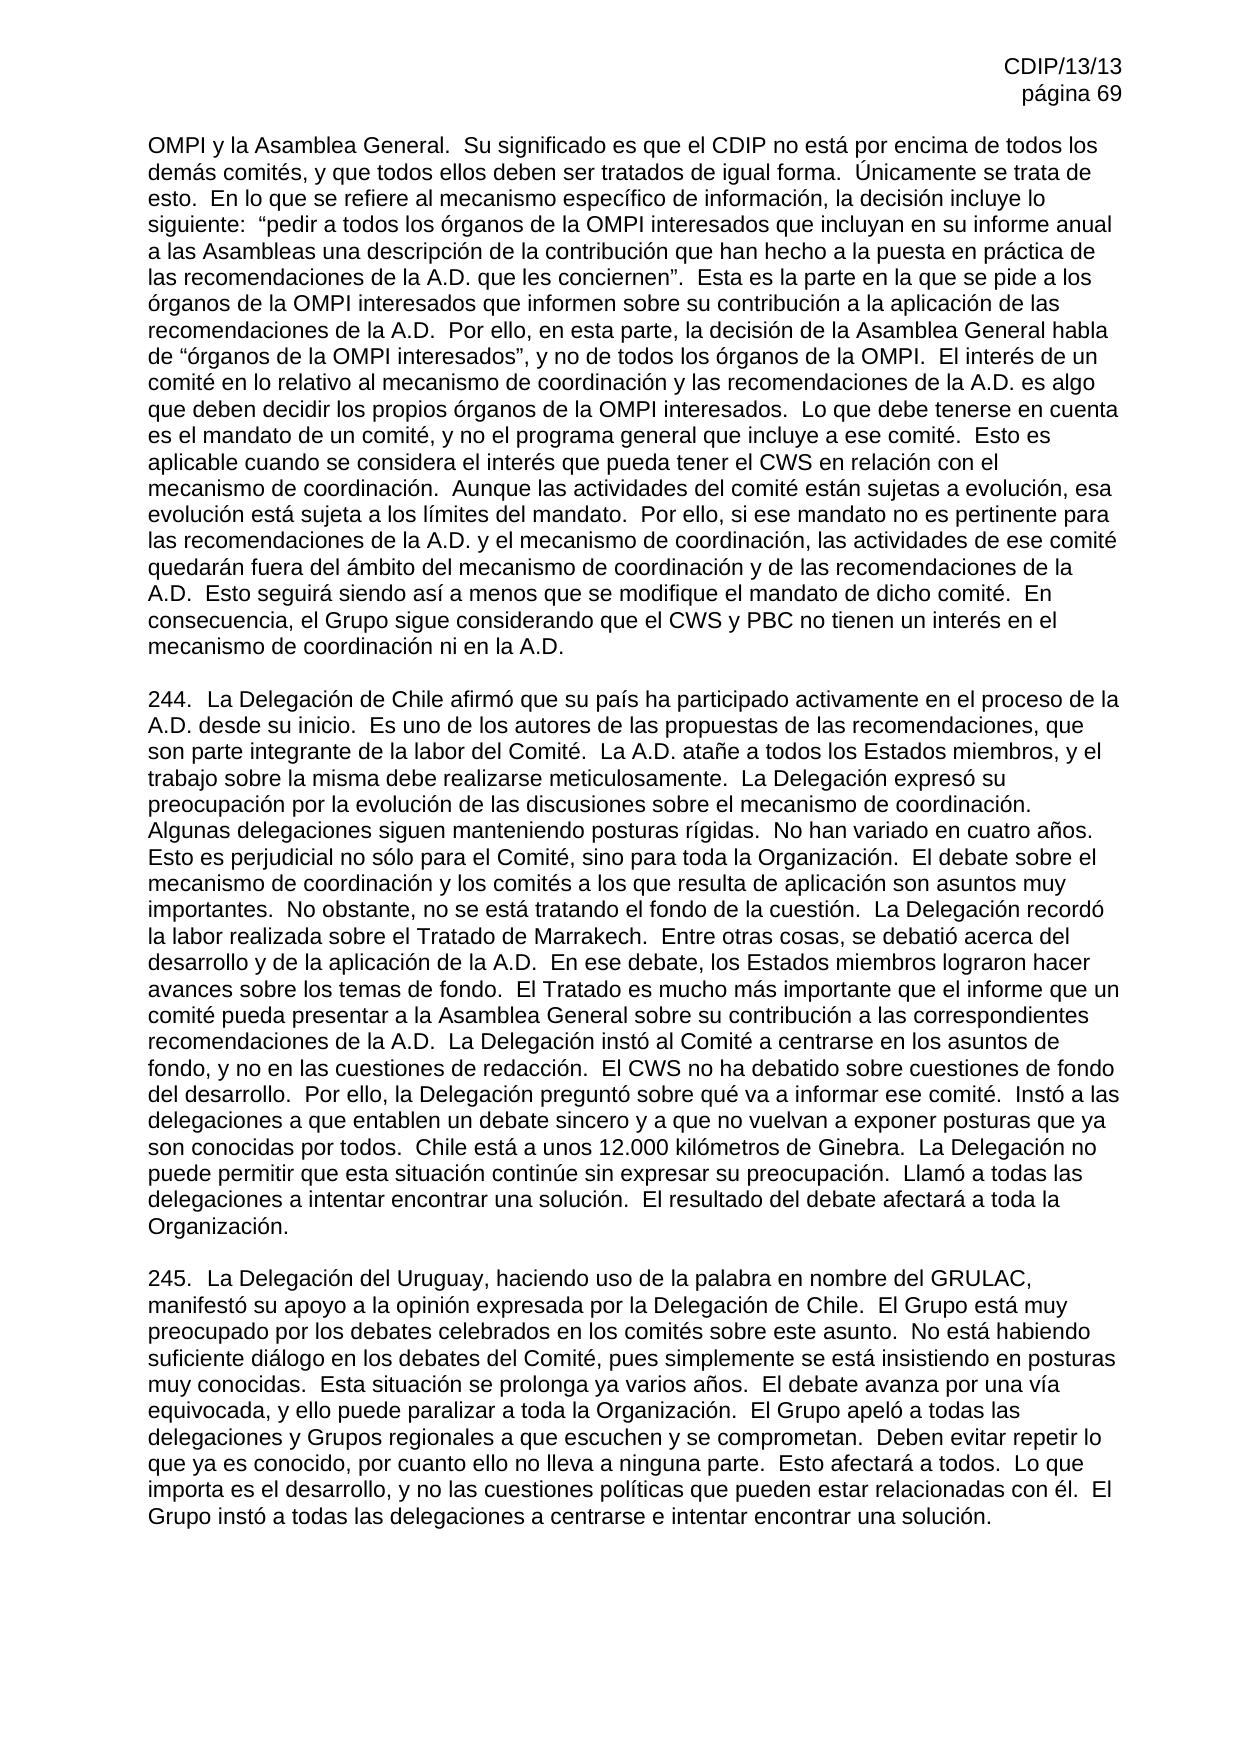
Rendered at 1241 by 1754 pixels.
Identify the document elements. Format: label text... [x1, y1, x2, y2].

list La Delegación del Uruguay, haciendo uso de la palabra en nombre del GRULAC, manifestó su apoyo a la opinión expresada por la Delegación de Chile. El Grupo está muy preocupado por los debates celebrados en los comités sobre este asunto. No está habiendo suficiente diálogo en los debates del Comité, pues simplemente se está insistiendo en posturas muy conocidas. Esta situación se prolonga ya varios años. El debate avanza por una vía equivocada, y ello puede paralizar a toda la Organización. El Grupo apeló a todas las delegaciones y Grupos regionales a que escuchen y se comprometan. Deben evitar repetir lo que ya es conocido, por cuanto ello no lleva a ninguna parte. Esto afectará a todos. Lo que importa es el desarrollo, y no las cuestiones políticas que pueden estar relacionadas con él. El Grupo instó a todas las delegaciones a centrarse e intentar encontrar una solución. [148, 1265, 1122, 1529]
list La Delegación de Chile afirmó que su país ha participado activamente en el proceso de la A.D. desde su inicio. Es uno de los autores de las propuestas de las recomendaciones, que son parte integrante de la labor del Comité. La A.D. atañe a todos los Estados miembros, y el trabajo sobre la misma debe realizarse meticulosamente. La Delegación expresó su preocupación por la evolución de las discusiones sobre el mecanismo de coordinación. Algunas delegaciones siguen manteniendo posturas rígidas. No han variado en cuatro años. Esto es perjudicial no sólo para el Comité, sino para toda la Organización. El debate sobre el mecanismo de coordinación y los comités a los que resulta de aplicación son asuntos muy importantes. No obstante, no se está tratando el fondo de la cuestión. La Delegación recordó la labor realizada sobre el Tratado de Marrakech. Entre otras cosas, se debatió acerca del desarrollo y de la aplicación de la A.D. En ese debate, los Estados miembros lograron hacer avances sobre los temas de fondo. El Tratado es mucho más importante que el informe que un comité pueda presentar a la Asamblea General sobre su contribución a las correspondientes recomendaciones de la A.D. La Delegación instó al Comité a centrarse en los asuntos de fondo, y no en las cuestiones de redacción. El CWS no ha debatido sobre cuestiones de fondo del desarrollo. Por ello, la Delegación preguntó sobre qué va a informar ese comité. Instó a las delegaciones a que entablen un debate sincero y a que no vuelvan a exponer posturas que ya son conocidas por todos. Chile está a unos 12.000 kilómetros de Ginebra. La Delegación no puede permitir que esta situación continúe sin expresar su preocupación. Llamó a todas las delegaciones a intentar encontrar una solución. El resultado del debate afectará a toda la Organización. [148, 686, 1122, 1239]
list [148, 132, 1122, 659]
